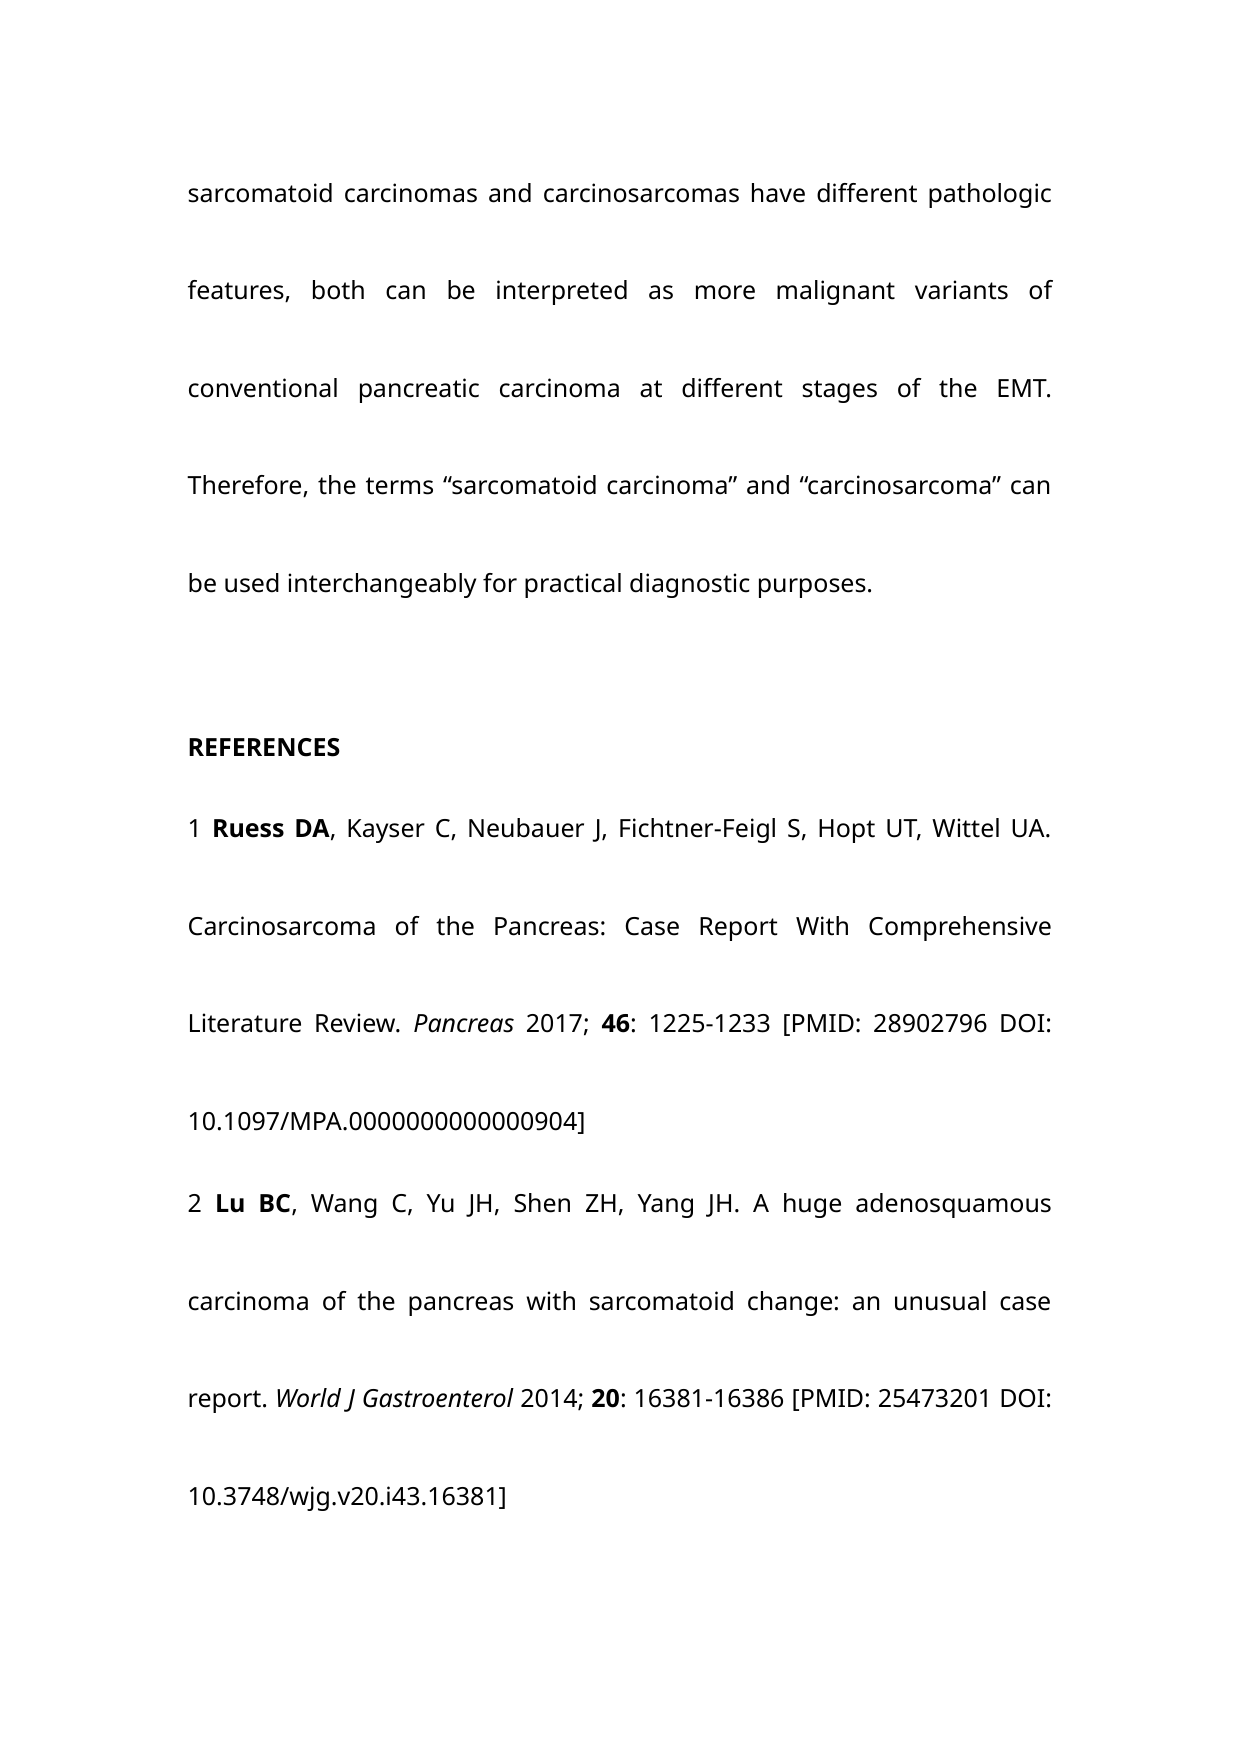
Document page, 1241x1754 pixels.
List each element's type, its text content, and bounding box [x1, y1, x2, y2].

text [187, 160, 1053, 615]
text 2 Lu BC, Wang C, Yu JH, Shen ZH, Yang JH. A huge adenosquamous carcinoma of the pancreas with sarcomatoid change: an unusual case report. World J Gastroenterol 2014; 20: 16381-16386 [PMID: 25473201 DOI: 10.3748/wjg.v20.i43.16381] [187, 1170, 1053, 1528]
text REFERENCES [187, 714, 1053, 779]
text 1 Ruess DA, Kayser C, Neubauer J, Fichtner-Feigl S, Hopt UT, Wittel UA. Carcinosarcoma of the Pancreas: Case Report With Comprehensive Literature Review. Pancreas 2017; 46: 1225-1233 [PMID: 28902796 DOI: 10.1097/MPA.0000000000000904] [187, 796, 1053, 1153]
